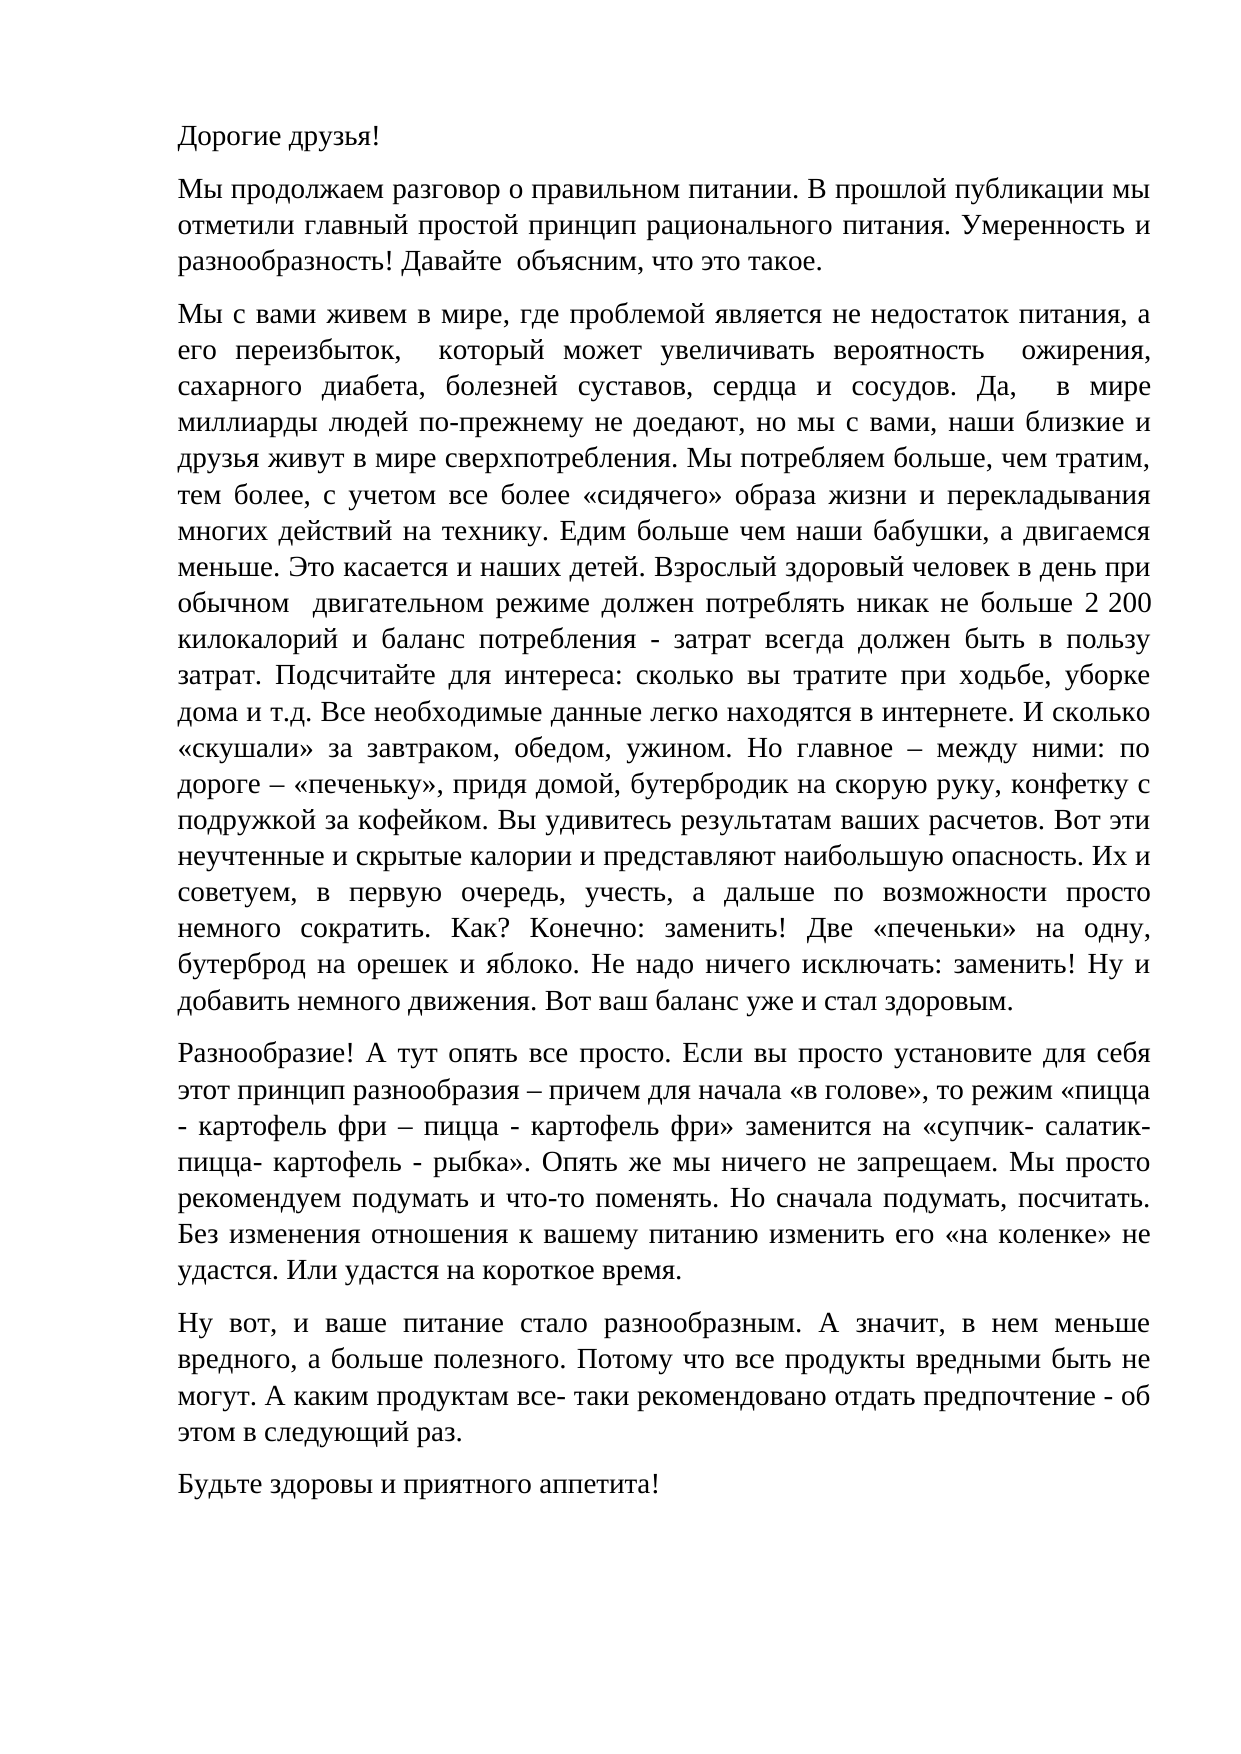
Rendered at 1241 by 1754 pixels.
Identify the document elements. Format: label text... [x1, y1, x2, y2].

text Дорогие друзья! [177, 118, 1152, 152]
text Мы продолжаем разговор о правильном питании. В прошлой публикации мы отметили главный простой принцип рационального питания. Умеренность и разнообразность! Давайте объясним, что это такое. [177, 171, 1152, 277]
text Мы с вами живем в мире, где проблемой является не недостаток питания, а его переизбыток, который может увеличивать вероятность ожирения, сахарного диабета, болезней суставов, сердца и сосудов. Да, в мире миллиарды людей по-прежнему не доедают, но мы с вами, наши близкие и друзья живут в мире сверхпотребления. Мы потребляем больше, чем тратим, тем более, с учетом все более «сидячего» образа жизни и перекладывания многих действий на технику. Едим больше чем наши бабушки, а двигаемся меньше. Это касается и наших детей. Взрослый здоровый человек в день при обычном двигательном режиме должен потреблять никак не больше 2 200 килокалорий и баланс потребления - затрат всегда должен быть в пользу затрат. Подсчитайте для интереса: сколько вы тратите при ходьбе, уборке дома и т.д. Все необходимые данные легко находятся в интернете. И сколько «скушали» за завтраком, обедом, ужином. Но главное – между ними: по дороге – «печеньку», придя домой, бутербродик на скорую руку, конфетку с подружкой за кофейком. Вы удивитесь результатам ваших расчетов. Вот эти неучтенные и скрытые калории и представляют наибольшую опасность. Их и советуем, в первую очередь, учесть, а дальше по возможности просто немного сократить. Как? Конечно: заменить! Две «печеньки» на одну, бутерброд на орешек и яблоко. Не надо ничего исключать: заменить! Ну и добавить немного движения. Вот ваш баланс уже и стал здоровым. [177, 296, 1152, 1016]
text Разнообразие! А тут опять все просто. Если вы просто установите для себя этот принцип разнообразия – причем для начала «в голове», то режим «пицца - картофель фри – пицца - картофель фри» заменится на «супчик- салатик-пицца- картофель - рыбка». Опять же мы ничего не запрещаем. Мы просто рекомендуем подумать и что-то поменять. Но сначала подумать, посчитать. Без изменения отношения к вашему питанию изменить его «на коленке» не удастся. Или удастся на короткое время. [177, 1036, 1152, 1286]
text Будьте здоровы и приятного аппетита! [177, 1467, 1152, 1500]
text Ну вот, и ваше питание стало разнообразным. А значит, в нем меньше вредного, а больше полезного. Потому что все продукты вредными быть не могут. А каким продуктам все- таки рекомендовано отдать предпочтение - об этом в следующий раз. [177, 1305, 1152, 1447]
